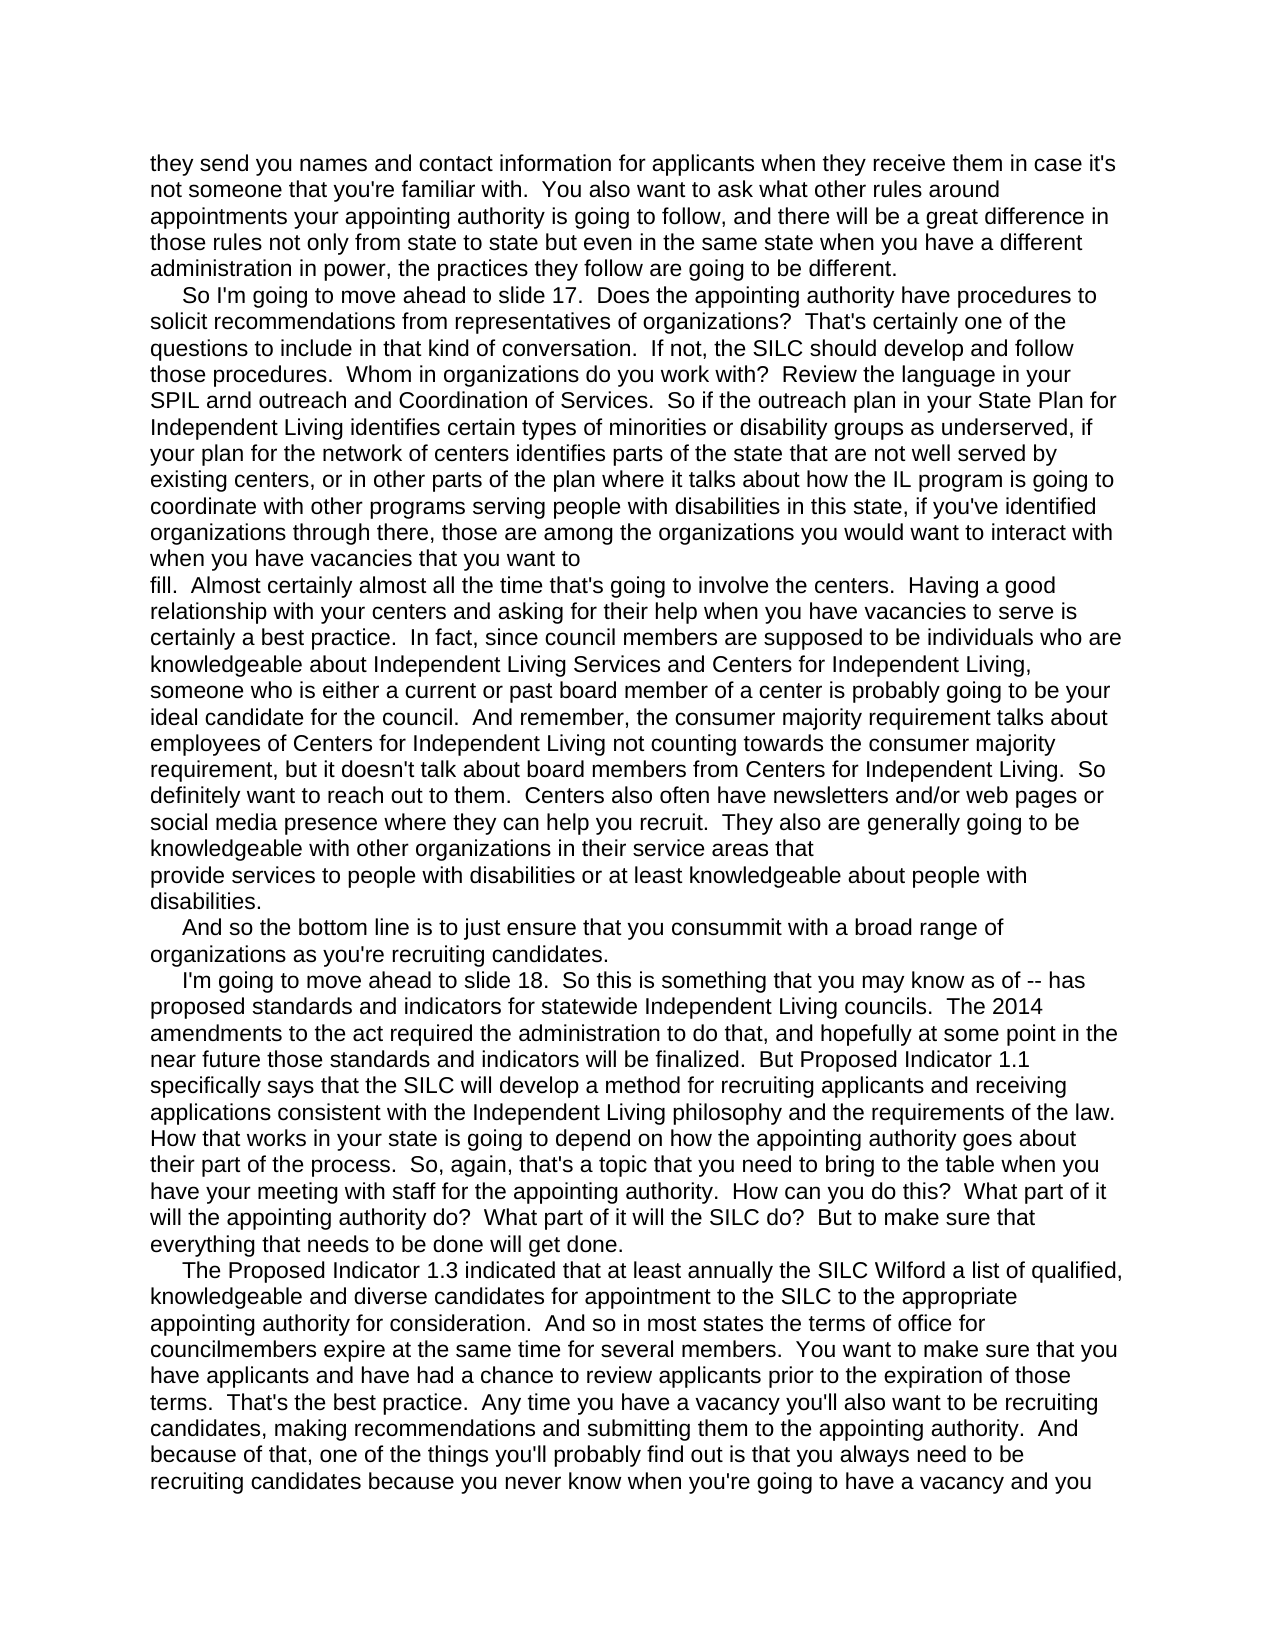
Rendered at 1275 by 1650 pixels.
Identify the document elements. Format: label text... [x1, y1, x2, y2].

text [150, 1257, 1125, 1494]
text fill. Almost certainly almost all the time that's going to involve the centers. Having a good relationship with your centers and asking for their help when you have vacancies to serve is certainly a best practice. In fact, since council members are supposed to be individuals who are knowledgeable about Independent Living Services and Centers for Independent Living, someone who is either a current or past board member of a center is probably going to be your ideal candidate for the council. And remember, the consumer majority requirement talks about employees of Centers for Independent Living not counting towards the consumer majority requirement, but it doesn't talk about board members from Centers for Independent Living. So definitely want to reach out to them. Centers also often have newsletters and/or web pages or social media presence where they can help you recruit. They also are generally going to be knowledgeable with other organizations in their service areas that [150, 572, 1125, 862]
text provide services to people with disabilities or at least knowledgeable about people with disabilities. [150, 862, 1125, 914]
text So I'm going to move ahead to slide 17. Does the appointing authority have procedures to solicit recommendations from representatives of organizations? That's certainly one of the questions to include in that kind of conversation. If not, the SILC should develop and follow those procedures. Whom in organizations do you work with? Review the language in your SPIL arnd outreach and Coordination of Services. So if the outreach plan in your State Plan for Independent Living identifies certain types of minorities or disability groups as underserved, if your plan for the network of centers identifies parts of the state that are not well served by existing centers, or in other parts of the plan where it talks about how the IL program is going to coordinate with other programs serving people with disabilities in this state, if you've identified organizations through there, those are among the organizations you would want to interact with when you have vacancies that you want to [150, 282, 1125, 572]
text I'm going to move ahead to slide 18. So this is something that you may know as of -- has proposed standards and indicators for statewide Independent Living councils. The 2014 amendments to the act required the administration to do that, and hopefully at some point in the near future those standards and indicators will be finalized. But Proposed Indicator 1.1 specifically says that the SILC will develop a method for recruiting applicants and receiving applications consistent with the Independent Living philosophy and the requirements of the law. How that works in your state is going to depend on how the appointing authority goes about their part of the process. So, again, that's a topic that you need to bring to the table when you have your meeting with staff for the appointing authority. How can you do this? What part of it will the appointing authority do? What part of it will the SILC do? But to make sure that everything that needs to be done will get done. [150, 967, 1125, 1257]
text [150, 150, 1125, 282]
text And so the bottom line is to just ensure that you consummit with a broad range of organizations as you're recruiting candidates. [150, 914, 1125, 967]
